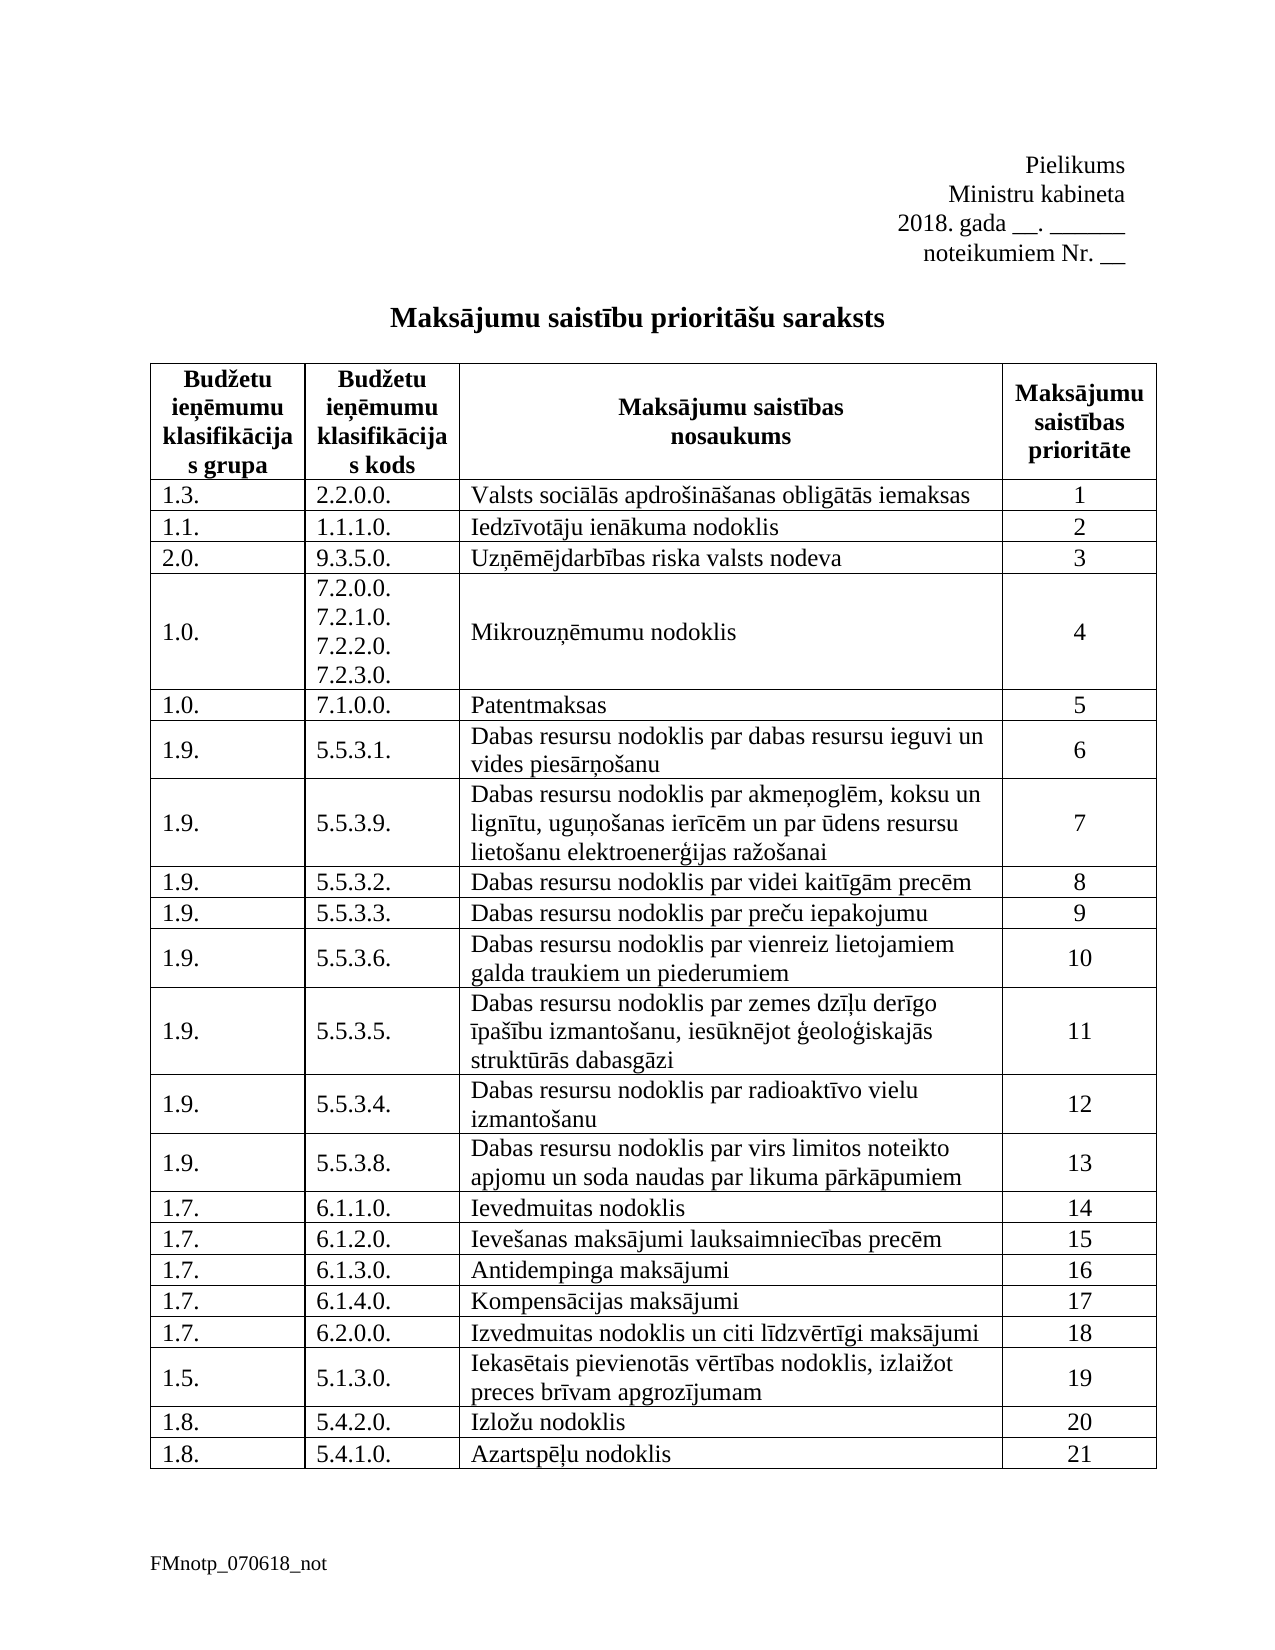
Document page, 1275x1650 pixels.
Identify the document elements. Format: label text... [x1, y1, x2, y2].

table_cell Izvedmuitas nodoklis un citi līdzvērtīgi maksājumi [460, 1317, 1002, 1347]
table_cell 21 [1003, 1438, 1156, 1468]
table_cell 5 [1003, 690, 1156, 720]
table_cell 5.5.3.1. [306, 721, 459, 778]
table_cell 1.1.1.0. [306, 511, 459, 541]
table_cell Dabas resursu nodoklis par dabas resursu ieguvi un vides piesārņošanu [460, 721, 1002, 778]
text Ministru kabineta [150, 179, 1125, 207]
table_cell Dabas resursu nodoklis par akmeņoglēm, koksu un lignītu, uguņošanas ierīcēm un par ūdens resursu lietošanu elektroenerģijas ražošanai [460, 779, 1002, 866]
text Maksājumu saistību prioritāšu saraksts [150, 300, 1125, 334]
table_cell 1.7. [151, 1255, 304, 1285]
table_cell Iekasētais pievienotās vērtības nodoklis, izlaižot preces brīvam apgrozījumam [460, 1348, 1002, 1406]
table_cell 2.2.0.0. [306, 480, 459, 510]
table_cell Iedzīvotāju ienākuma nodoklis [460, 511, 1002, 541]
table_cell 5.1.3.0. [306, 1348, 459, 1406]
table_cell 4 [1003, 574, 1156, 688]
table_cell 1.9. [151, 867, 304, 897]
table_cell 20 [1003, 1407, 1156, 1437]
table_cell 5.5.3.2. [306, 867, 459, 897]
table_cell Patentmaksas [460, 690, 1002, 720]
table_cell 1.9. [151, 1075, 304, 1132]
table_cell 15 [1003, 1223, 1156, 1253]
table_cell 16 [1003, 1255, 1156, 1285]
table_cell 1.1. [151, 511, 304, 541]
table_cell 6.2.0.0. [306, 1317, 459, 1347]
table_cell Dabas resursu nodoklis par videi kaitīgām precēm [460, 867, 1002, 897]
text 2018. gada __. ______ [150, 207, 1125, 238]
table_cell 6.1.1.0. [306, 1192, 459, 1222]
table_cell Dabas resursu nodoklis par vienreiz lietojamiem galda traukiem un piederumiem [460, 929, 1002, 987]
table_cell Dabas resursu nodoklis par preču iepakojumu [460, 898, 1002, 928]
table_cell Antidempinga maksājumi [460, 1255, 1002, 1285]
table_cell 1.9. [151, 721, 304, 778]
table_cell 1.7. [151, 1317, 304, 1347]
table_cell 6.1.4.0. [306, 1286, 459, 1316]
table_cell 1.0. [151, 574, 304, 688]
table_cell 5.5.3.3. [306, 898, 459, 928]
table_cell Kompensācijas maksājumi [460, 1286, 1002, 1316]
table_cell 1.7. [151, 1223, 304, 1253]
table_cell 5.5.3.5. [306, 988, 459, 1074]
table_cell 1.9. [151, 898, 304, 928]
table_cell 1.0. [151, 690, 304, 720]
table_cell 2.0. [151, 542, 304, 572]
table_cell 6.1.3.0. [306, 1255, 459, 1285]
table_cell 1.7. [151, 1192, 304, 1222]
table_cell Uzņēmējdarbības riska valsts nodeva [460, 542, 1002, 572]
table_cell 3 [1003, 542, 1156, 572]
table_cell 14 [1003, 1192, 1156, 1222]
table_cell 5.5.3.8. [306, 1134, 459, 1191]
table_cell 1.9. [151, 779, 304, 866]
table_cell 18 [1003, 1317, 1156, 1347]
table_cell 1.9. [151, 929, 304, 987]
table_cell 9.3.5.0. [306, 542, 459, 572]
table_cell 1.9. [151, 1134, 304, 1191]
table_cell 1.9. [151, 988, 304, 1074]
table_cell 12 [1003, 1075, 1156, 1132]
table_cell Mikrouzņēmumu nodoklis [460, 574, 1002, 688]
table_cell 5.5.3.4. [306, 1075, 459, 1132]
table_cell 17 [1003, 1286, 1156, 1316]
table_cell 2 [1003, 511, 1156, 541]
table_cell Ievešanas maksājumi lauksaimniecības precēm [460, 1223, 1002, 1253]
table_cell Valsts sociālās apdrošināšanas obligātās iemaksas [460, 480, 1002, 510]
table_cell Ievedmuitas nodoklis [460, 1192, 1002, 1222]
table_cell 1.5. [151, 1348, 304, 1406]
table_cell 8 [1003, 867, 1156, 897]
table_header Maksājumu saistības prioritāte [1003, 364, 1156, 479]
table_cell Dabas resursu nodoklis par radioaktīvo vielu izmantošanu [460, 1075, 1002, 1132]
table_cell 1.3. [151, 480, 304, 510]
table_cell 7.1.0.0. [306, 690, 459, 720]
table_cell 6 [1003, 721, 1156, 778]
table_cell 1.7. [151, 1286, 304, 1316]
table_header Budžetu ieņēmumu klasifikācijas kods [306, 364, 459, 479]
table_cell 5.4.2.0. [306, 1407, 459, 1437]
table_header Maksājumu saistības nosaukums [460, 364, 1002, 479]
table_cell 1 [1003, 480, 1156, 510]
table_cell Dabas resursu nodoklis par virs limitos noteikto apjomu un soda naudas par likuma pārkāpumiem [460, 1134, 1002, 1191]
table_cell 5.4.1.0. [306, 1438, 459, 1468]
table_header Budžetu ieņēmumu klasifikācijas grupa [151, 364, 304, 479]
text Pielikums [150, 150, 1125, 179]
table_cell Azartspēļu nodoklis [460, 1438, 1002, 1468]
table_cell 1.8. [151, 1407, 304, 1437]
table_cell 9 [1003, 898, 1156, 928]
table_cell Izložu nodoklis [460, 1407, 1002, 1437]
table_cell 6.1.2.0. [306, 1223, 459, 1253]
table_cell 5.5.3.6. [306, 929, 459, 987]
table_cell 11 [1003, 988, 1156, 1074]
table_cell 7 [1003, 779, 1156, 866]
table_cell 19 [1003, 1348, 1156, 1406]
table_cell 7.2.0.0. 7.2.1.0. 7.2.2.0. 7.2.3.0. [306, 574, 459, 688]
table_cell 10 [1003, 929, 1156, 987]
text noteikumiem Nr. __ [150, 238, 1125, 267]
table_cell 1.8. [151, 1438, 304, 1468]
table_cell 5.5.3.9. [306, 779, 459, 866]
table_cell 13 [1003, 1134, 1156, 1191]
table_cell Dabas resursu nodoklis par zemes dzīļu derīgo īpašību izmantošanu, iesūknējot ģeoloģiskajās struktūrās dabasgāzi [460, 988, 1002, 1074]
